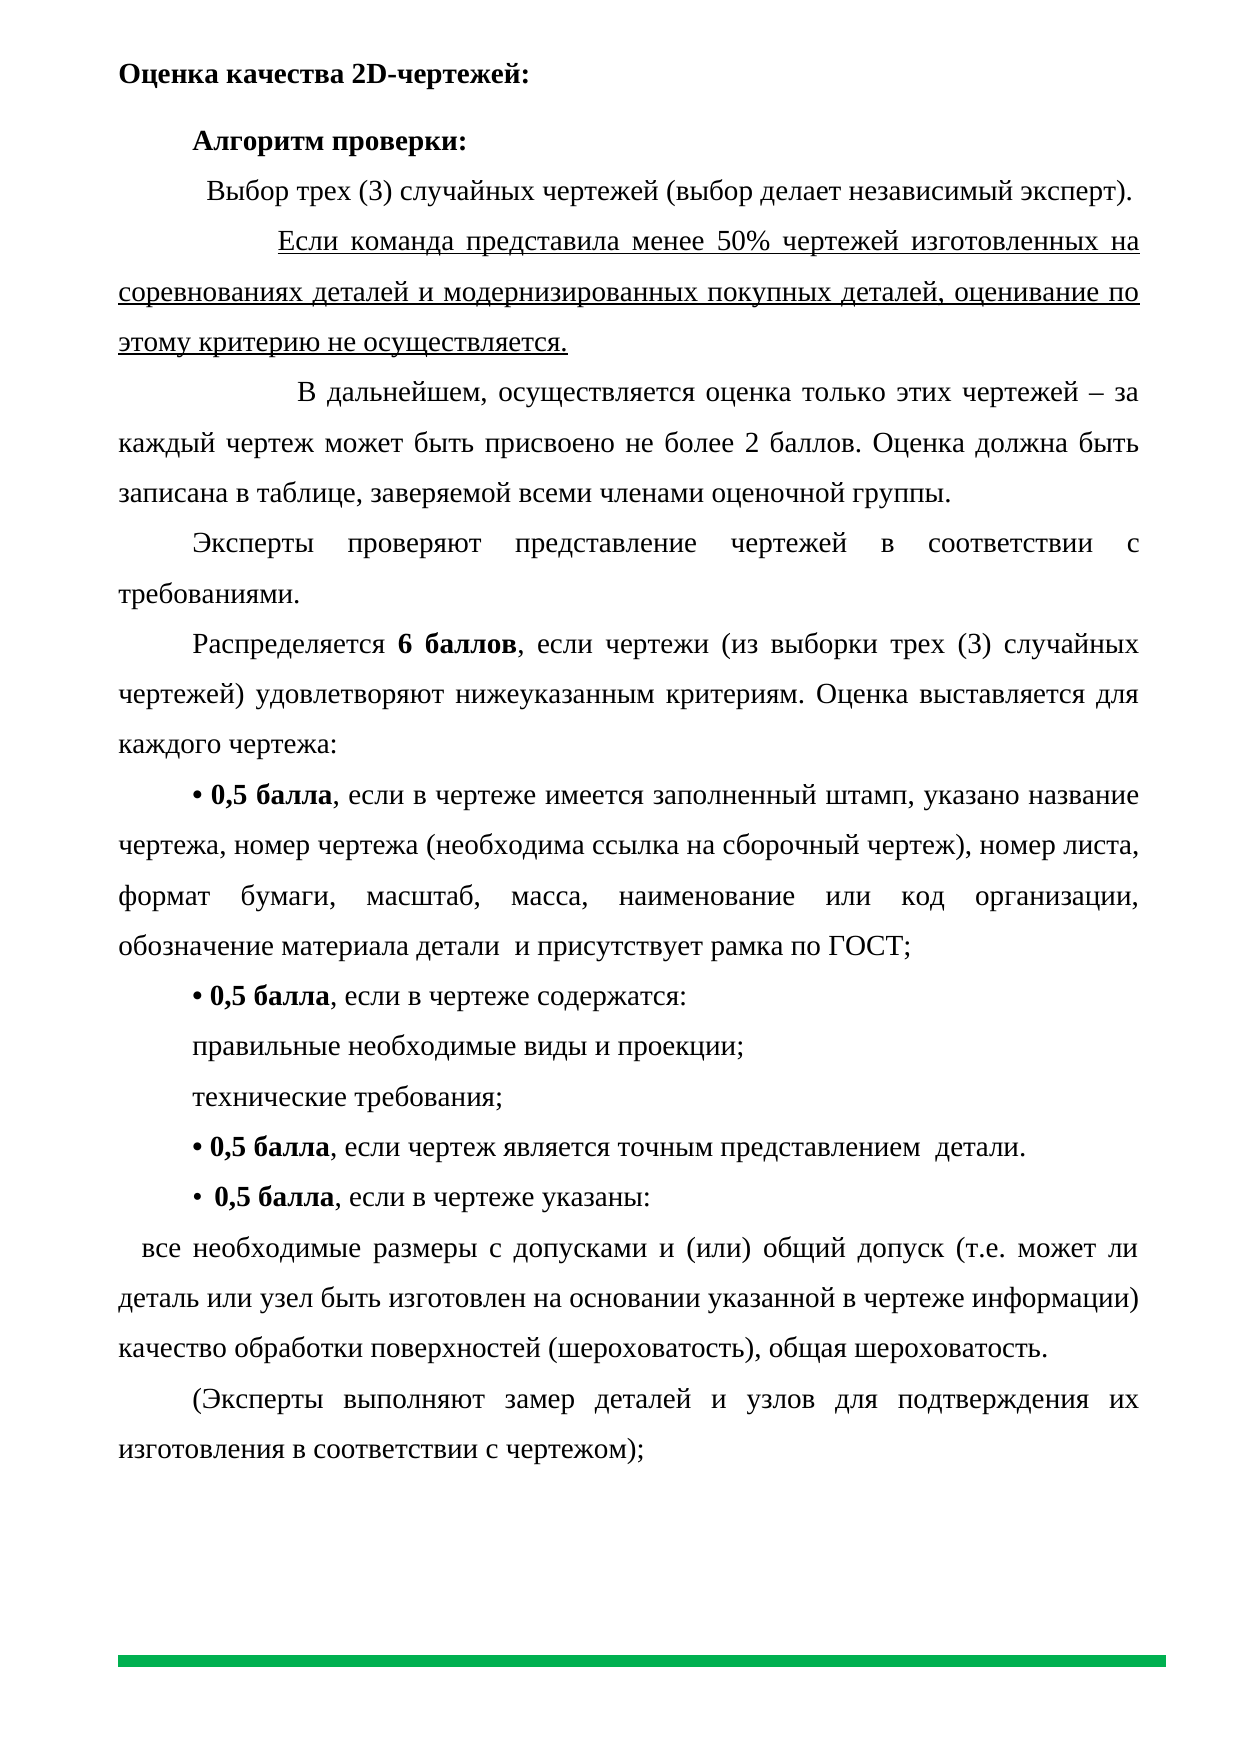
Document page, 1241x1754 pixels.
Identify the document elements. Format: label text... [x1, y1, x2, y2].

text Если команда представила менее 50% чертежей изготовленных на соревнованиях деталей и модернизированных покупных деталей, оценивание по этому критерию не осуществляется. [118, 223, 1140, 303]
text Распределяется 6 баллов, если чертежи (из выборки трех (3) случайных чертежей) удовлетворяют нижеуказанным критериям. Оценка выставляется для каждого чертежа: [118, 626, 1140, 760]
text Алгоритм проверки: [118, 123, 1140, 156]
text технические требования; [118, 1079, 1140, 1112]
text все необходимые размеры с допусками и (или) общий допуск (т.е. может ли деталь или узел быть изготовлен на основании указанной в чертеже информации) [118, 1230, 1140, 1314]
text правильные необходимые виды и проекции; [118, 1028, 1140, 1062]
text • 0,5 балла, если чертеж является точным представлением детали. [118, 1129, 1140, 1163]
text В дальнейшем, осуществляется оценка только этих чертежей – за каждый чертеж может быть присвоено не более 2 баллов. Оценка должна быть записана в таблице, заверяемой всеми членами оценочной группы. [118, 374, 1140, 509]
text • 0,5 балла, если в чертеже содержатся: [118, 978, 1140, 1012]
list 0,5 балла, если в чертеже указаны: [192, 1179, 1140, 1213]
text Если команда представила менее 50% чертежей изготовленных на соревнованиях деталей и модернизированных покупных деталей, оценивание по этому критерию не осуществляется. [118, 305, 1140, 358]
text Оценка качества 2D-чертежей: [118, 56, 1166, 89]
text Эксперты проверяют представление чертежей в соответствии с требованиями. [118, 525, 1140, 609]
text качество обработки поверхностей (шероховатость), общая шероховатость. [118, 1330, 1140, 1364]
text (Эксперты выполняют замер деталей и узлов для подтверждения их изготовления в соответствии с чертежом); [118, 1381, 1140, 1464]
text • 0,5 балла, если в чертеже имеется заполненный штамп, указано название чертежа, номер чертежа (необходима ссылка на сборочный чертеж), номер листа, формат бумаги, масштаб, масса, наименование или код организации, обозначение материала детали и присутствует рамка по ГОСТ; [118, 777, 1140, 961]
text Выбор трех (3) случайных чертежей (выбор делает независимый эксперт). [118, 173, 1140, 207]
